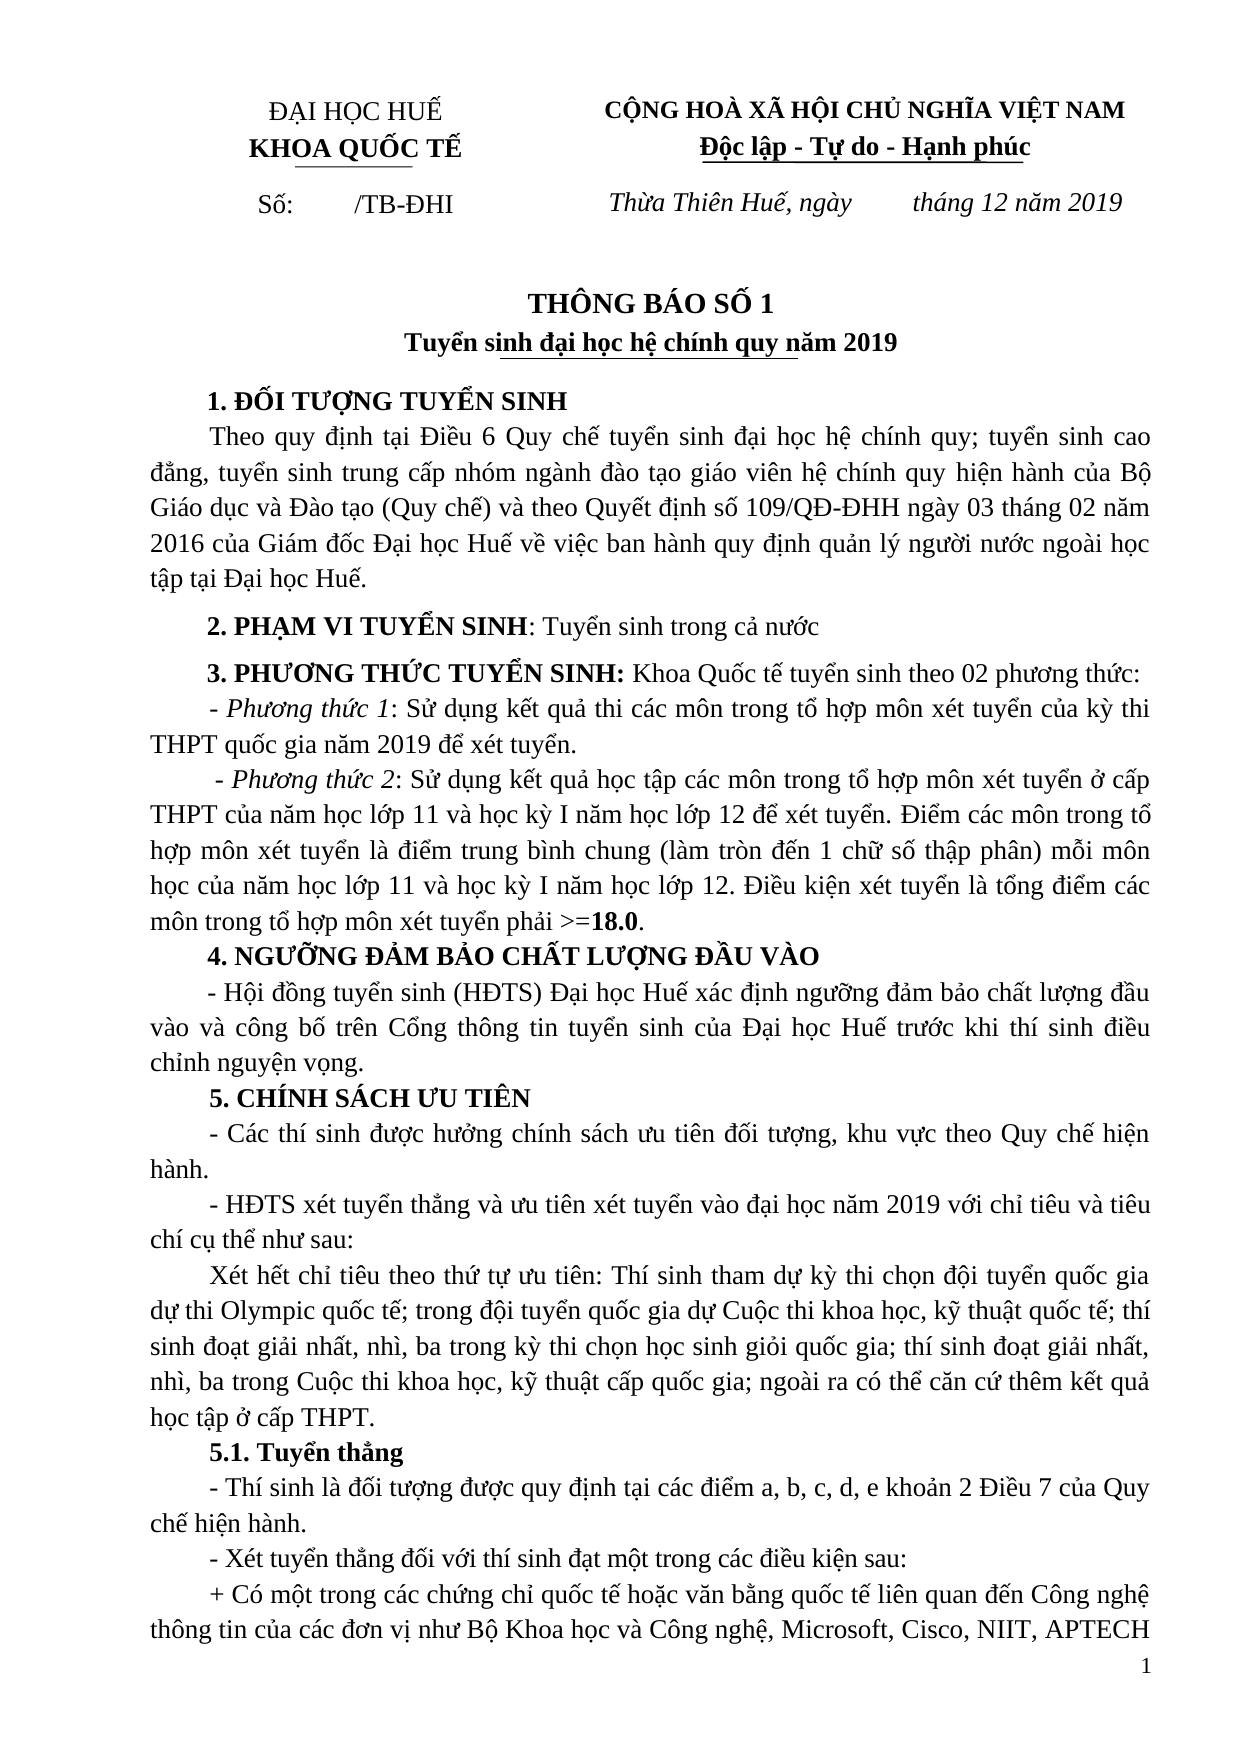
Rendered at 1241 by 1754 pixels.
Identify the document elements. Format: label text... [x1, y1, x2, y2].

text - Thí sinh là đối tượng được quy định tại các điểm a, b, c, d, e khoản 2 Điều 7 của Quy chế hiện hành. [150, 1468, 1152, 1539]
text - Các thí sinh được hưởng chính sách ưu tiên đối tượng, khu vực theo Quy chế hiện hành. [150, 1114, 1152, 1185]
text - Phương thức 2: Sử dụng kết quả học tập các môn trong tổ hợp môn xét tuyển ở cấp THPT của năm học lớp 11 và học kỳ I năm học lớp 12 để xét tuyển. Điểm các môn trong tổ hợp môn xét tuyển là điểm trung bình chung (làm tròn đến 1 chữ số thập phân) mỗi môn học của năm học lớp 11 và học kỳ I năm học lớp 12. Điều kiện xét tuyển là tổng điểm các môn trong tổ hợp môn xét tuyển phải >=18.0. [150, 760, 1152, 937]
text - Hội đồng tuyển sinh (HĐTS) Đại học Huế xác định ngưỡng đảm bảo chất lượng đầu vào và công bố trên Cổng thông tin tuyển sinh của Đại học Huế trước khi thí sinh điều chỉnh nguyện vọng. [150, 973, 1152, 1079]
text Theo quy định tại Điều 6 Quy chế tuyển sinh đại học hệ chính quy; tuyển sinh cao đẳng, tuyển sinh trung cấp nhóm ngành đào tạo giáo viên hệ chính quy hiện hành của Bộ Giáo dục và Đào tạo (Quy chế) và theo Quyết định số 109/QĐ-ĐHH ngày 03 tháng 02 năm 2016 của Giám đốc Đại học Huế về việc ban hành quy định quản lý người nước ngoài học tập tại Đại học Huế. [150, 417, 1152, 594]
text Xét hết chỉ tiêu theo thứ tự ưu tiên: Thí sinh tham dự kỳ thi chọn đội tuyển quốc gia dự thi Olympic quốc tế; trong đội tuyển quốc gia dự Cuộc thi khoa học, kỹ thuật quốc tế; thí sinh đoạt giải nhất, nhì, ba trong kỳ thi chọn học sinh giỏi quốc gia; thí sinh đoạt giải nhất, nhì, ba trong Cuộc thi khoa học, kỹ thuật cấp quốc gia; ngoài ra có thể căn cứ thêm kết quả học tập ở cấp THPT. [150, 1256, 1152, 1433]
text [150, 1575, 1152, 1646]
text - Xét tuyển thẳng đối với thí sinh đạt một trong các điều kiện sau: [150, 1539, 1152, 1575]
text 3. PHƯƠNG THỨC TUYỂN SINH: Khoa Quốc tế tuyển sinh theo 02 phương thức: [150, 654, 1152, 689]
text Tuyển sinh đại học hệ chính quy năm 2019 [150, 326, 1152, 357]
text 5. Chính sách ưu tiên [150, 1079, 1152, 1114]
text 1. ĐỐI TƯỢNG TUYỂN SINH [150, 382, 1152, 417]
table_header CỘNG HOÀ XÃ HỘI CHỦ NGHĨA VIỆT NAM Độc lập - Tự do - Hạnh phúc Thừa Thiên Huế, ngày tháng 12 năm 2019 [570, 89, 1160, 235]
text 2. PHẠM VI TUYỂN SINH: Tuyển sinh trong cả nước [150, 607, 1152, 642]
text - HĐTS xét tuyển thẳng và ưu tiên xét tuyển vào đại học năm 2019 với chỉ tiêu và tiêu chí cụ thể như sau: [150, 1185, 1152, 1256]
text 4. NGƯỠNG ĐẢM BẢO CHẤT LƯỢNG ĐẦU VÀO [150, 937, 1152, 973]
text THÔNG BÁO SỐ 1 [150, 286, 1152, 320]
text - Phương thức 1: Sử dụng kết quả thi các môn trong tổ hợp môn xét tuyển của kỳ thi THPT quốc gia năm 2019 để xét tuyển. [150, 689, 1152, 760]
table_header ĐẠI HỌC HUẾ KHOA QUỐC TẾ Số: /TB-ĐHI [141, 89, 569, 235]
subtitle 5.1. Tuyển thẳng [150, 1433, 1152, 1468]
